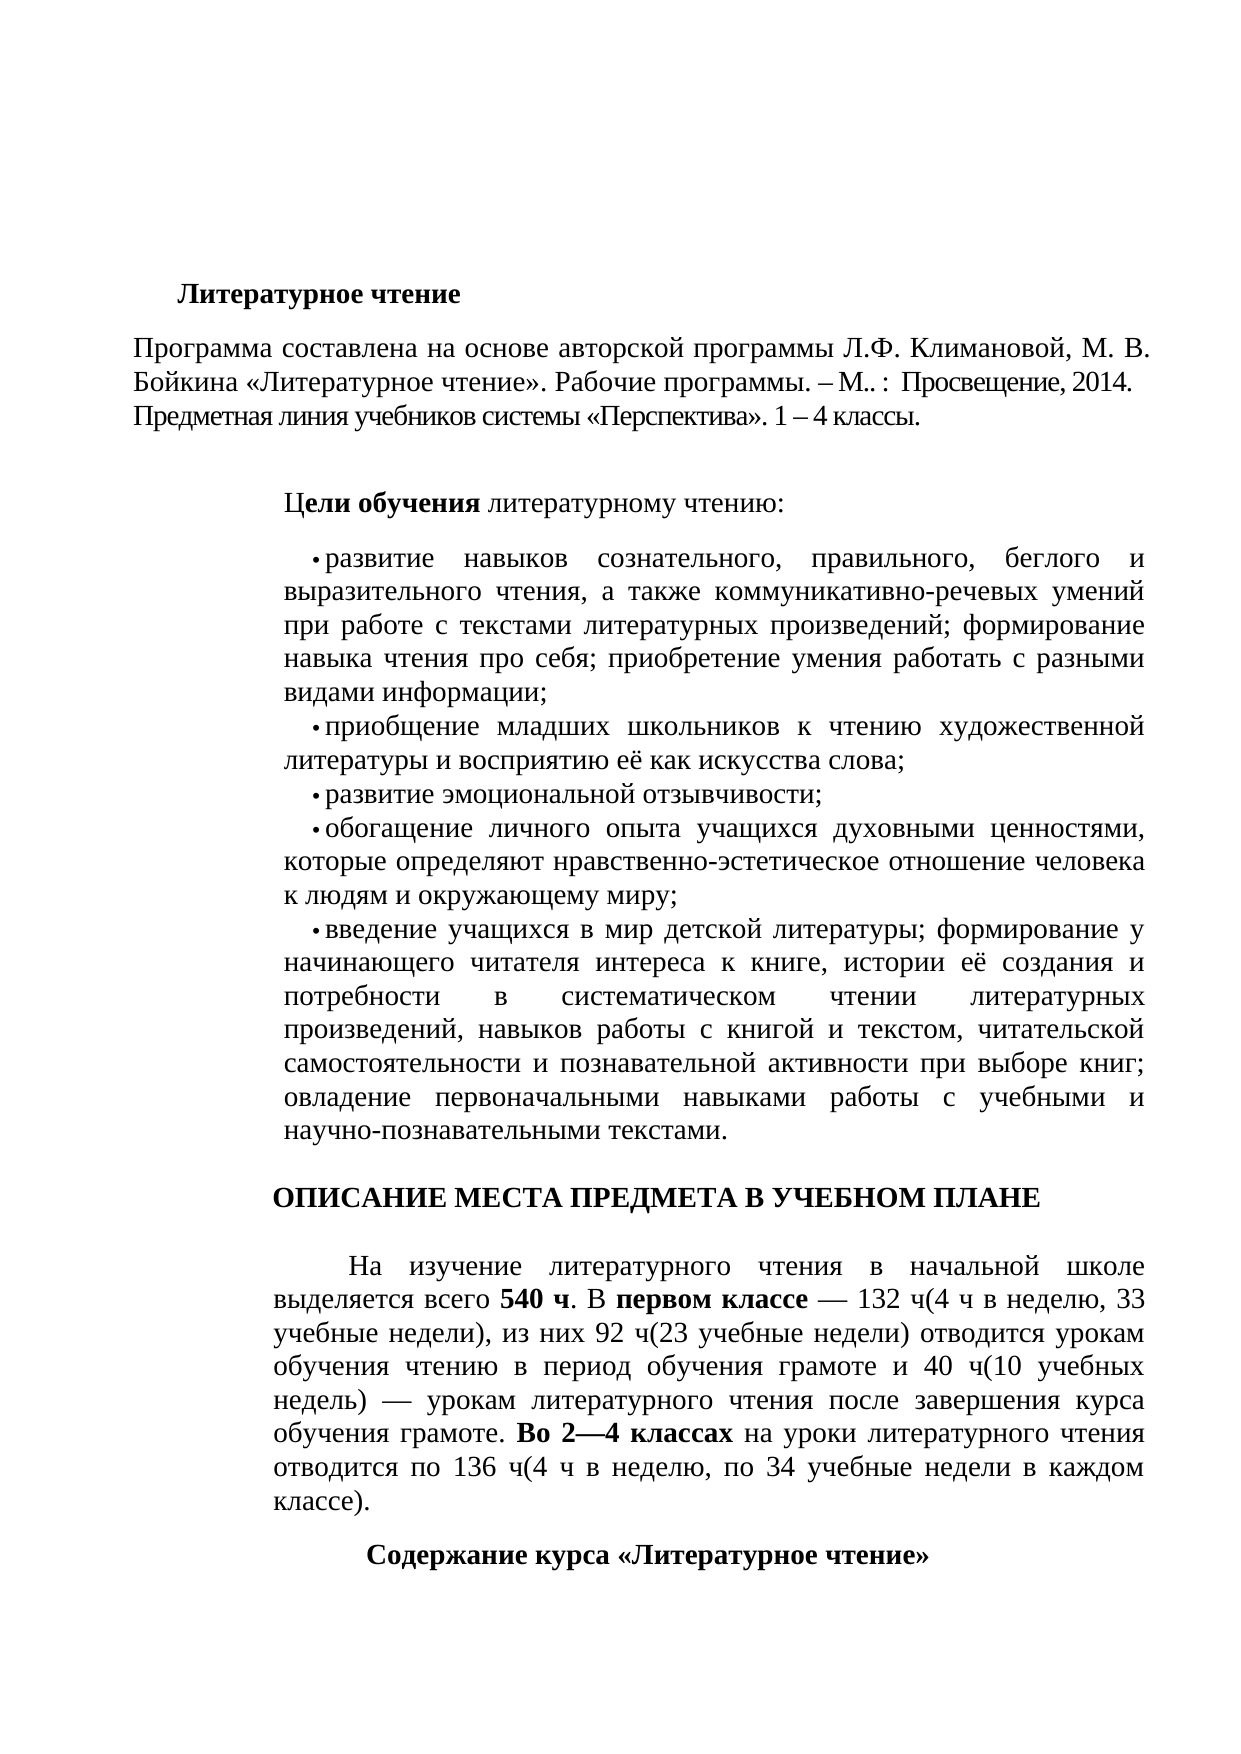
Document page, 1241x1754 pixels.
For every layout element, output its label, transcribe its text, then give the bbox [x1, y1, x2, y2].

list введение учащихся в мир детской литературы; формирование у начинающего читателя интереса к книге, истории её создания и потребности в систематическом чтении литературных произведений, навыков работы с книгой и текстом, читательской самостоятельности и познавательной активности при выборе книг; овладение первоначальными навыками работы с учебными и научно-познавательными текстами. [283, 911, 1146, 1146]
list развитие навыков сознательного, правильного, беглого и выразительного чтения, а также коммуникативно-речевых умений при работе с текстами литературных произведений; формирование навыка чтения про себя; приобретение умения работать с разными видами информации; [283, 540, 1146, 708]
list Предметная линия учебников системы «Перспектива». 1 – 4 классы. [133, 398, 1152, 431]
text Содержание курса «Литературное чтение» [215, 1537, 1081, 1571]
list развитие эмоциональной отзывчивости; [283, 776, 1146, 809]
text На изучение литературного чтения в начальной школе выделяется всего 540 ч. В первом классе — 132 ч(4 ч в неделю, 33 учебные недели), из них 92 ч(23 учебные недели) отводится урокам обучения чтению в период обучения грамоте и 40 ч(10 учебных недель) — урокам литературного чтения после завершения курса обучения грамоте. Во 2—4 классах на уроки литературного чтения отводится по 136 ч(4 ч в неделю, по 34 учебные недели в каждом классе). [273, 1248, 1146, 1516]
list обогащение личного опыта учащихся духовными ценностями, которые определяют нравственно-эстетическое отношение человека к людям и окружающему миру; [283, 810, 1146, 911]
text Литературное чтение [177, 276, 1152, 310]
list Программа составлена на основе авторской программы Л.Ф. Климановой, М. В. Бойкина «Литературное чтение». Рабочие программы. – М.. : Просвещение, 2014. [133, 331, 1152, 398]
list приобщение младших школьников к чтению художественной литературы и восприятию её как искусства слова; [283, 708, 1146, 775]
text Цели обучения литературному чтению: [283, 486, 1146, 519]
subtitle ОПИСАНИЕ МЕСТА ПРЕДМЕТА В УЧЕБНОМ ПЛАНЕ [272, 1180, 1152, 1214]
